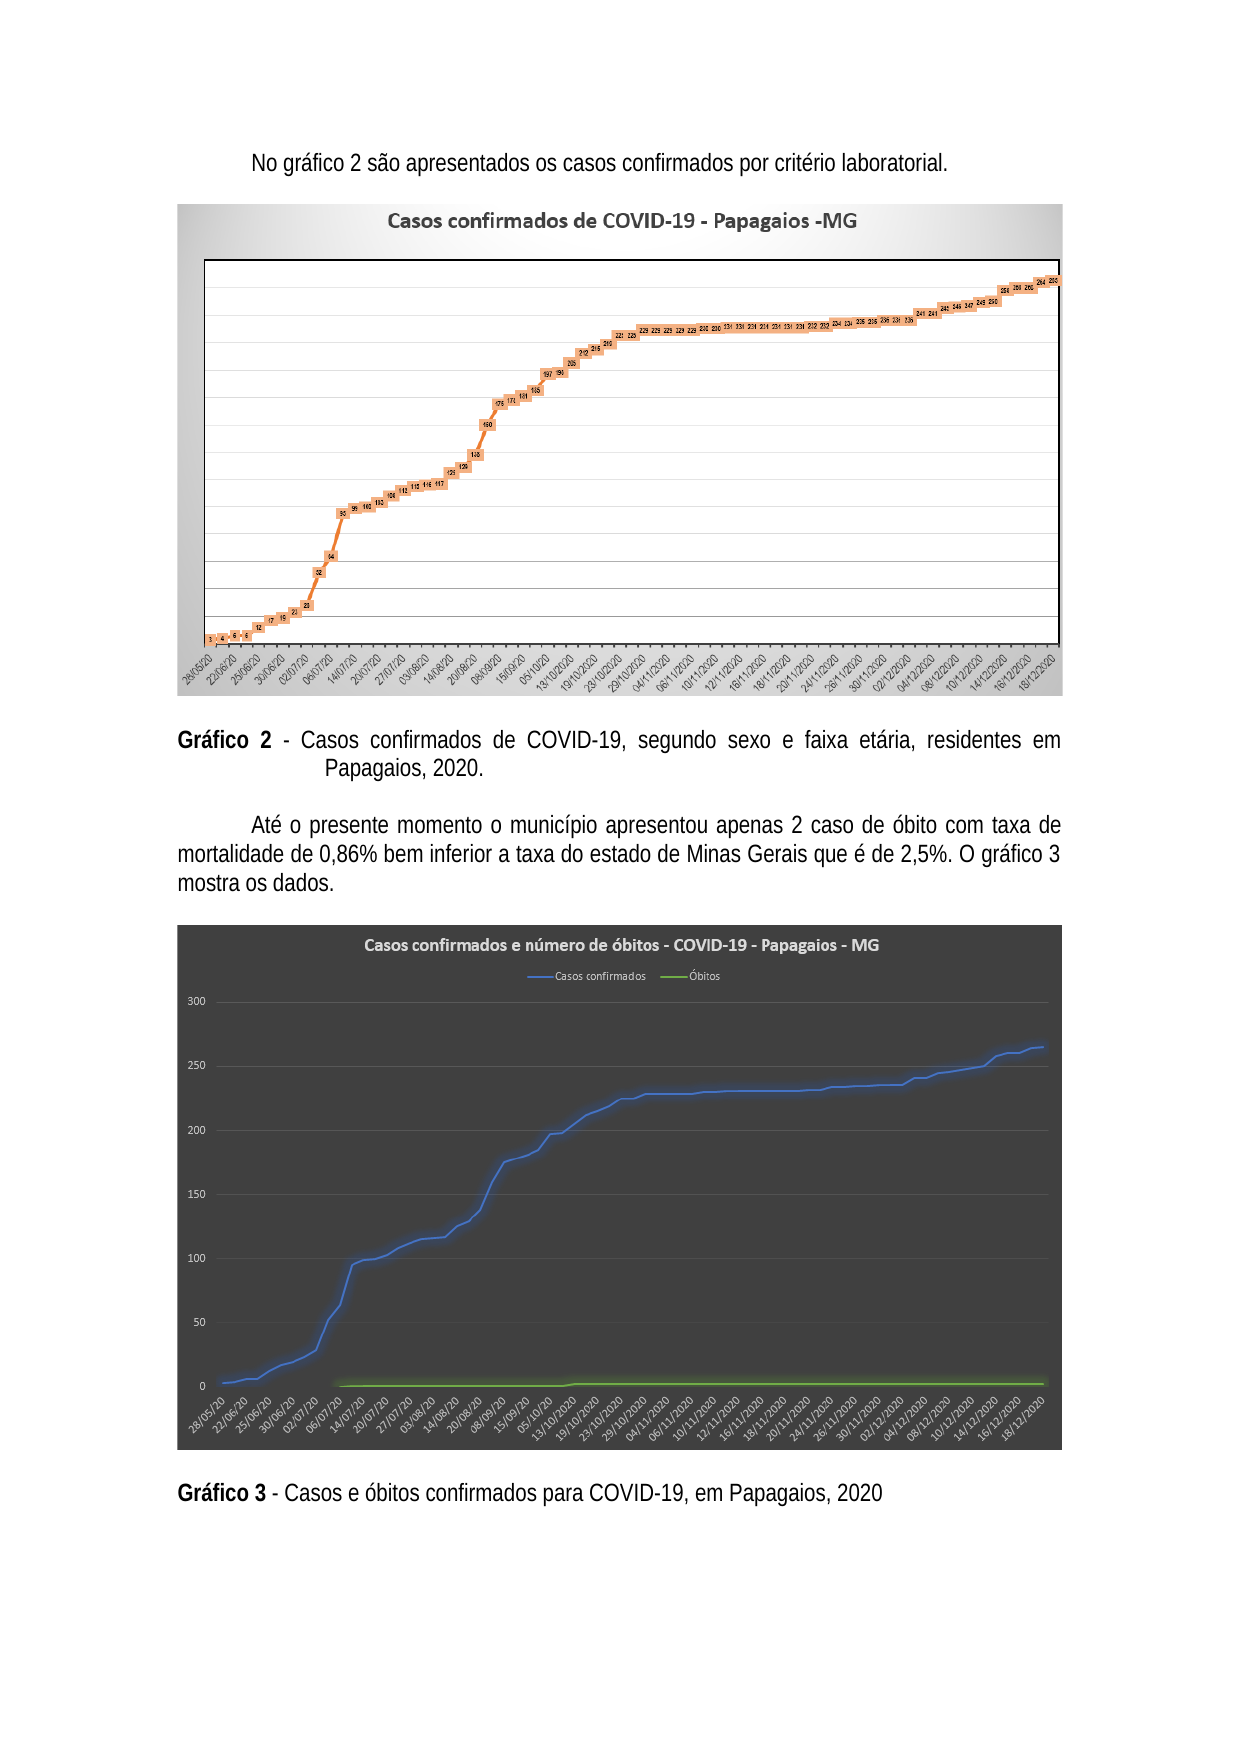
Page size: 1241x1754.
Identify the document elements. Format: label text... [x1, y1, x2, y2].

text Gráfico 2 - Casos confirmados de COVID-19, segundo sexo e faixa etária, residentes em Papagaios, 2020. [177, 724, 1063, 782]
text Até o presente momento o município apresentou apenas 2 caso de óbito com taxa de mortalidade de 0,86% bem inferior a taxa do estado de Minas Gerais que é de 2,5%. O gráfico 3 mostra os dados. [177, 811, 1063, 896]
text Gráfico 3 - Casos e óbitos confirmados para COVID-19, em Papagaios, 2020 [177, 1478, 1063, 1507]
text No gráfico 2 são apresentados os casos confirmados por critério laboratorial. [177, 148, 1063, 176]
picture [177, 204, 1063, 696]
picture [177, 925, 1062, 1450]
